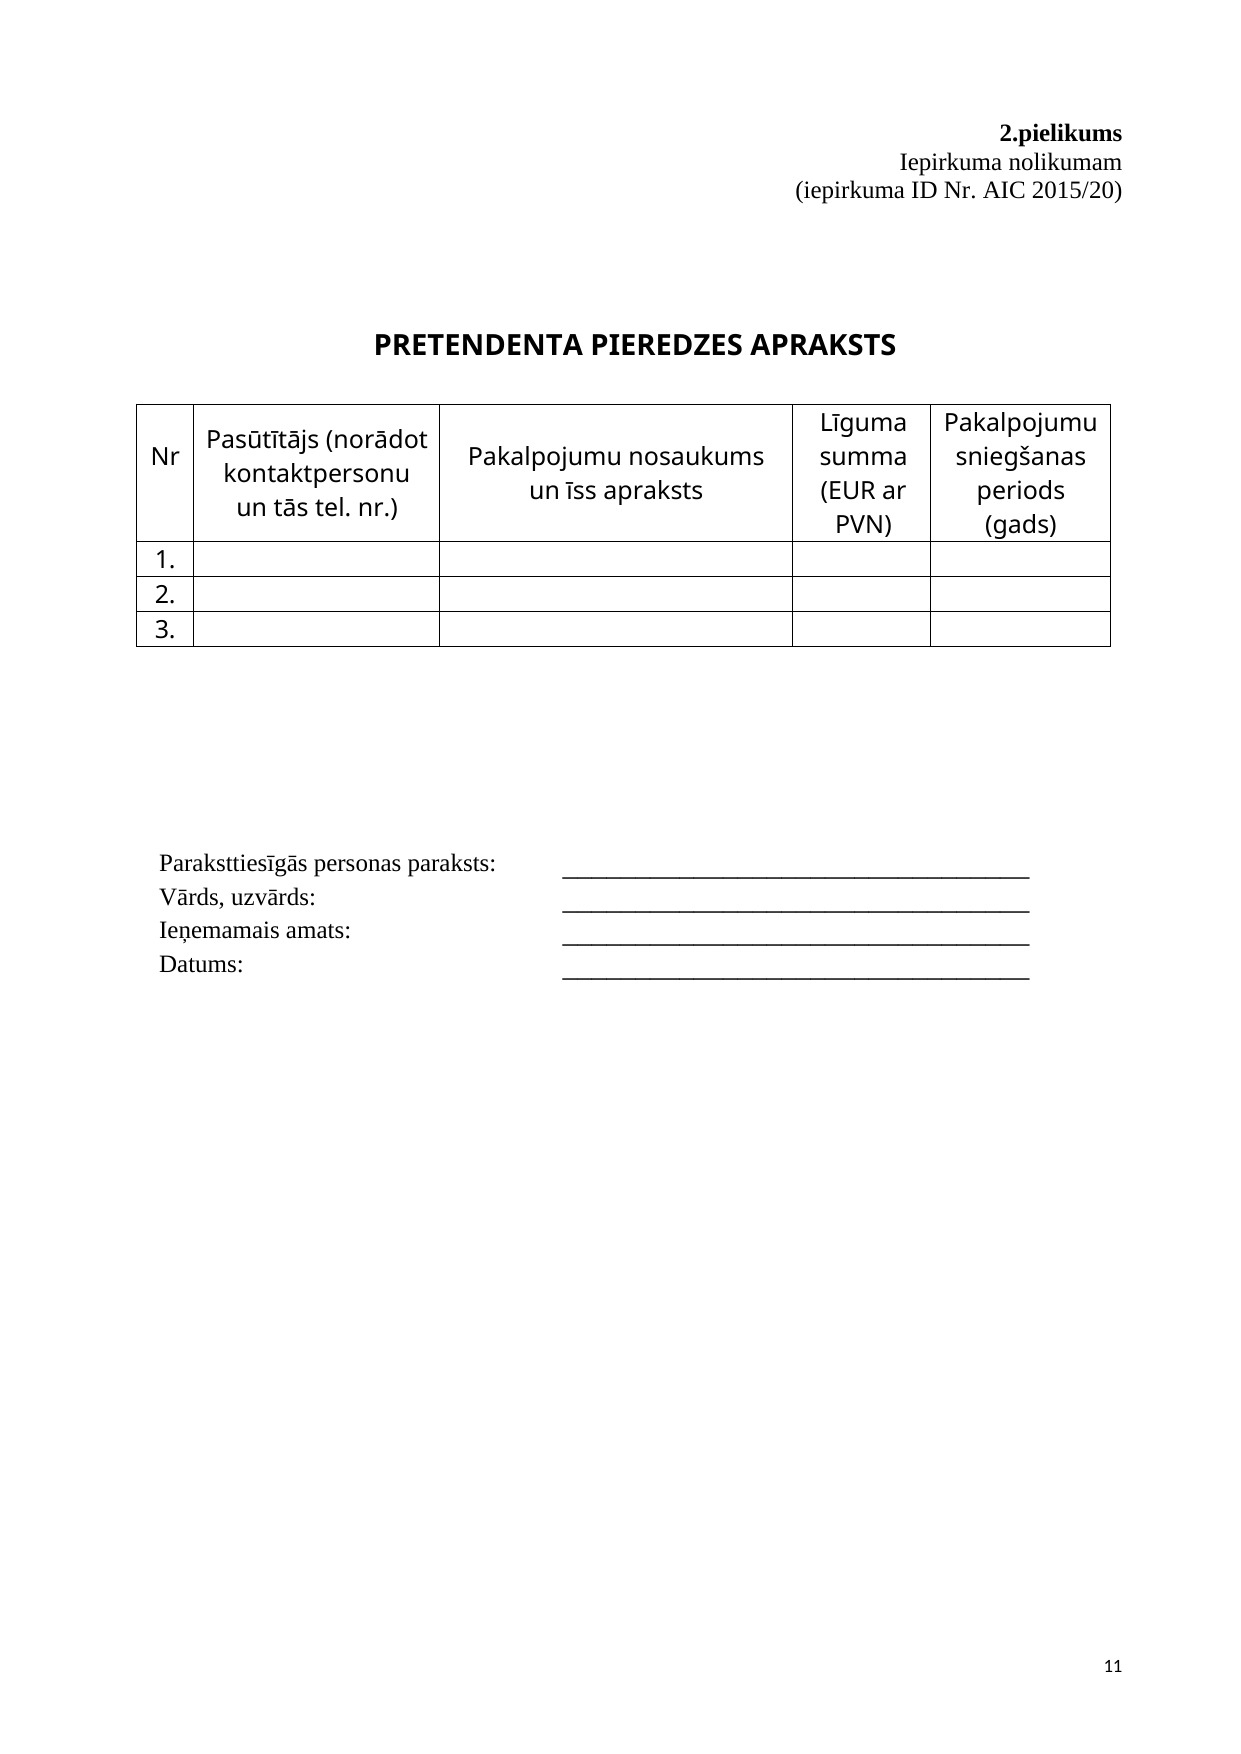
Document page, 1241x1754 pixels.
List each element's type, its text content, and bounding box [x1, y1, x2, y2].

table_cell [931, 542, 1110, 576]
table_cell [931, 577, 1110, 611]
table_cell ________________________________ [551, 949, 1122, 983]
table_cell [793, 542, 930, 576]
table_header Nr. [137, 405, 193, 541]
table_cell [440, 542, 792, 576]
table_header Līguma summa (EUR ar PVN) [793, 405, 930, 541]
table_cell [793, 577, 930, 611]
table_cell [194, 577, 439, 611]
table_cell [931, 612, 1110, 646]
table_cell ________________________________ [551, 882, 1122, 916]
table_cell [194, 612, 439, 646]
table_cell ________________________________ [551, 916, 1122, 949]
text PRETENDENTA PIEREDZES APRAKSTS [148, 324, 1122, 364]
table_cell 2. [137, 577, 193, 611]
table_cell 3. [137, 612, 193, 646]
text Iepirkuma nolikumam [148, 147, 1122, 176]
table_cell 1. [137, 542, 193, 576]
table_cell [194, 542, 439, 576]
table_cell [440, 577, 792, 611]
table_cell [793, 612, 930, 646]
table_header Paraksttiesīgās personas paraksts: [148, 849, 551, 882]
table_cell [440, 612, 792, 646]
table_header Pakalpojumu nosaukums un īss apraksts [440, 405, 792, 541]
table_cell Datums: [148, 949, 551, 983]
table_cell Ieņemamais amats: [148, 916, 551, 949]
table_header Pasūtītājs (norādot kontaktpersonu un tās tel. nr.) [194, 405, 439, 541]
table_header Pakalpojumu sniegšanas periods (gads) [931, 405, 1110, 541]
text (iepirkuma ID Nr. AIC 2015/20) [148, 176, 1122, 204]
text 2.pielikums [148, 118, 1122, 147]
table_cell Vārds, uzvārds: [148, 882, 551, 916]
table_header ________________________________ [551, 849, 1122, 882]
